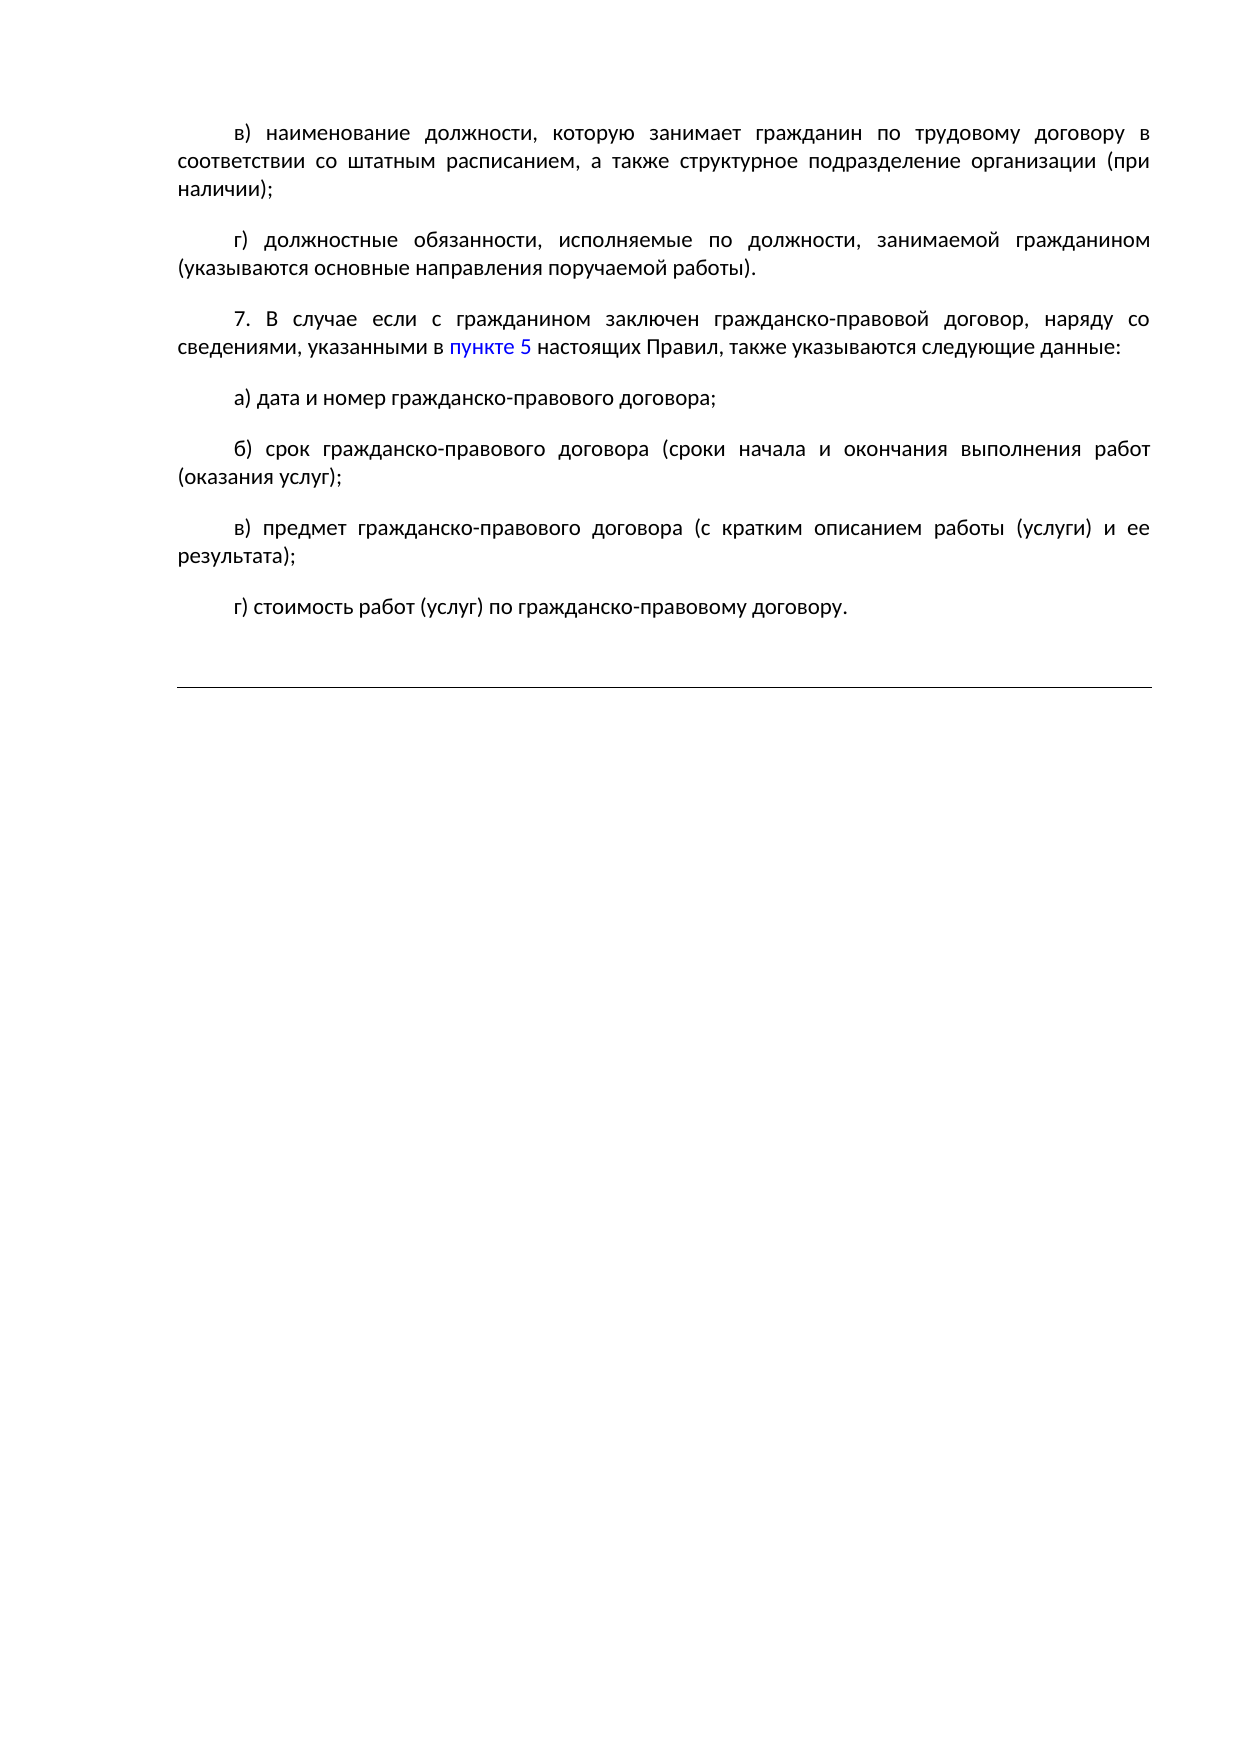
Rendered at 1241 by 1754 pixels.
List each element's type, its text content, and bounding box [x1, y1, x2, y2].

text а) дата и номер гражданско-правового договора; [177, 383, 1152, 411]
text в) наименование должности, которую занимает гражданин по трудовому договору в соответствии со штатным расписанием, а также структурное подразделение организации (при наличии); [177, 118, 1152, 202]
text 7. В случае если с гражданином заключен гражданско-правовой договор, наряду со сведениями, указанными в пункте 5 настоящих Правил, также указываются следующие данные: [177, 304, 1152, 360]
text в) предмет гражданско-правового договора (с кратким описанием работы (услуги) и ее результата); [177, 513, 1152, 569]
text г) должностные обязанности, исполняемые по должности, занимаемой гражданином (указываются основные направления поручаемой работы). [177, 225, 1152, 281]
text г) стоимость работ (услуг) по гражданско-правовому договору. [177, 592, 1152, 620]
text б) срок гражданско-правового договора (сроки начала и окончания выполнения работ (оказания услуг); [177, 434, 1152, 490]
